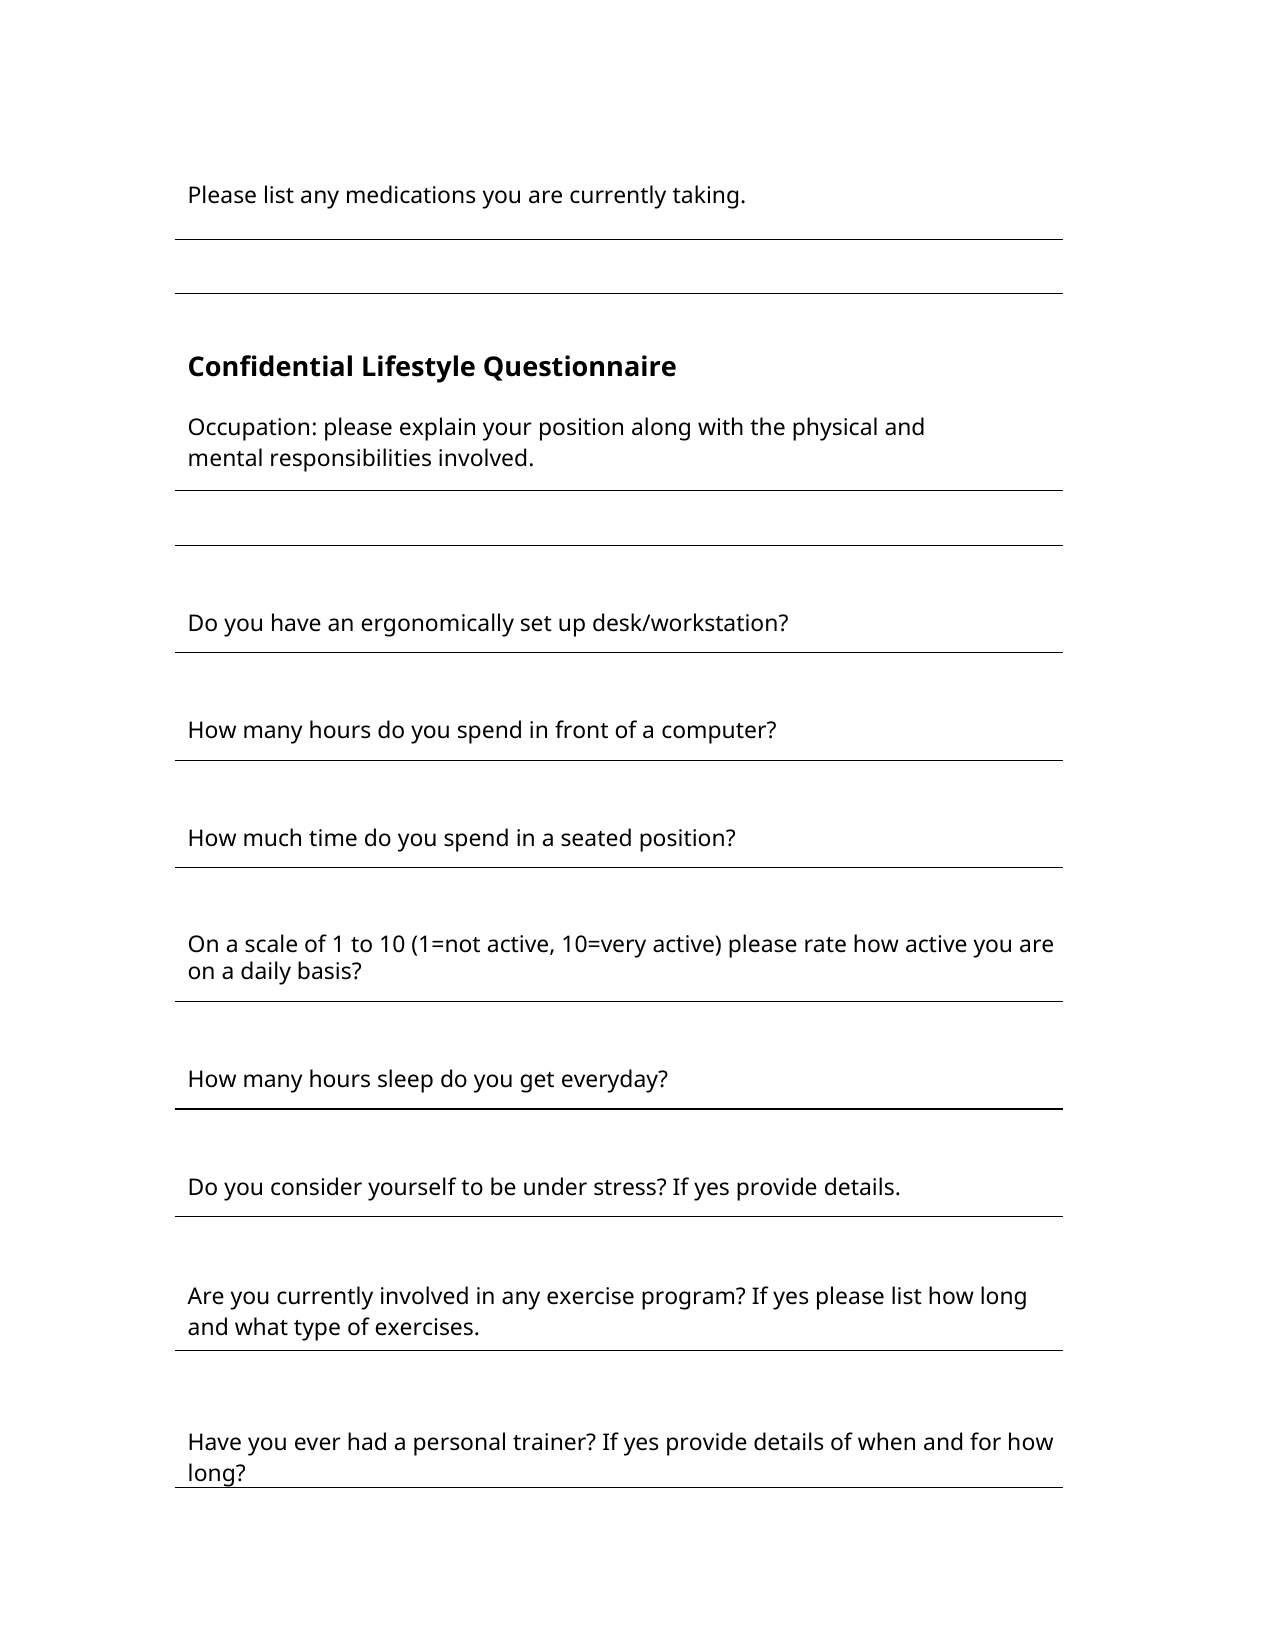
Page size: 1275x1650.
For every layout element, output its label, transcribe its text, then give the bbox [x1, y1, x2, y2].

text Are you currently involved in any exercise program? If yes please list how long and what type of exercises. [187, 1280, 1071, 1343]
text On a scale of 1 to 10 (1=not active, 10=very active) please rate how active you are on a daily basis? [187, 931, 1074, 984]
text Please list any medications you are currently taking. [187, 182, 1096, 207]
text Occupation: please explain your position along with the physical and mental responsibilities involved. [187, 411, 978, 473]
text Have you ever had a personal trainer? If yes provide details of when and for how long? [187, 1426, 1096, 1488]
text How many hours do you spend in front of a computer? [187, 716, 1096, 742]
text How much time do you spend in a seated position? [187, 824, 1096, 849]
text Confidential Lifestyle Questionnaire [187, 347, 1096, 384]
text Do you have an ergonomically set up desk/workstation? [187, 609, 1096, 634]
text How many hours sleep do you get everyday? [187, 1065, 1096, 1091]
text Do you consider yourself to be under stress? If yes provide details. [187, 1173, 1096, 1198]
